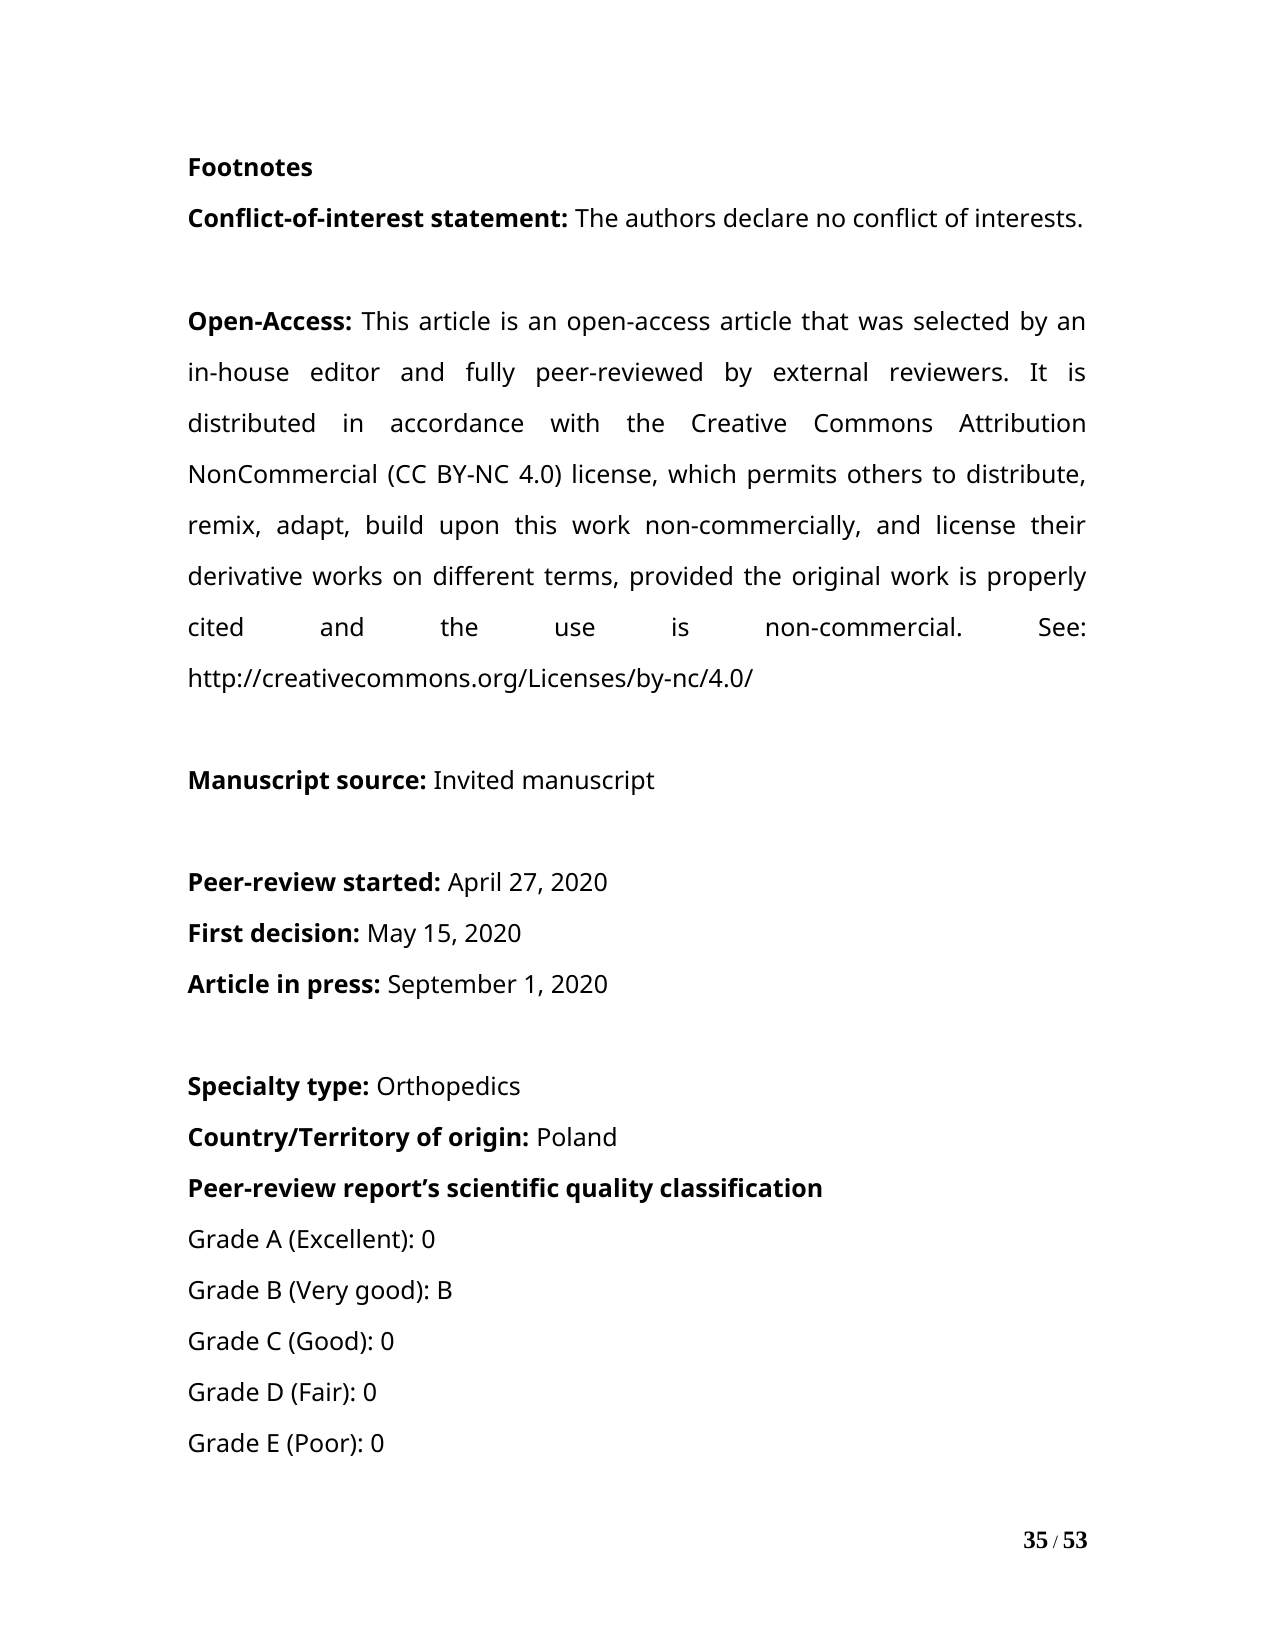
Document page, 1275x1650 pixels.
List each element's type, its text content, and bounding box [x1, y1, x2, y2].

text Peer-review report’s scientific quality classification [187, 1171, 1087, 1205]
text Article in press: September 1, 2020 [187, 967, 1087, 1001]
text Manuscript source: Invited manuscript [187, 762, 1087, 797]
text Conflict-of-interest statement: The authors declare no conflict of interests. [187, 201, 1087, 235]
text Grade C (Good): 0 [187, 1324, 1087, 1358]
text Grade B (Very good): B [187, 1273, 1087, 1307]
text Grade A (Excellent): 0 [187, 1222, 1087, 1256]
text Grade E (Poor): 0 [187, 1426, 1087, 1460]
text Country/Territory of origin: Poland [187, 1120, 1087, 1154]
text Open-Access: This article is an open-access article that was selected by an in-house editor and fully peer-reviewed by external reviewers. It is distributed in accordance with the Creative Commons Attribution NonCommercial (CC BY-NC 4.0) license, which permits others to distribute, remix, adapt, build upon this work non-commercially, and license their derivative works on different terms, provided the original work is properly cited and the use is non-commercial. See: http://creativecommons.org/Licenses/by-nc/4.0/ [187, 303, 1087, 694]
text Grade D (Fair): 0 [187, 1375, 1087, 1409]
text Peer-review started: April 27, 2020 [187, 864, 1087, 899]
text Footnotes [187, 150, 1087, 184]
text First decision: May 15, 2020 [187, 916, 1087, 950]
text Specialty type: Orthopedics [187, 1069, 1087, 1103]
